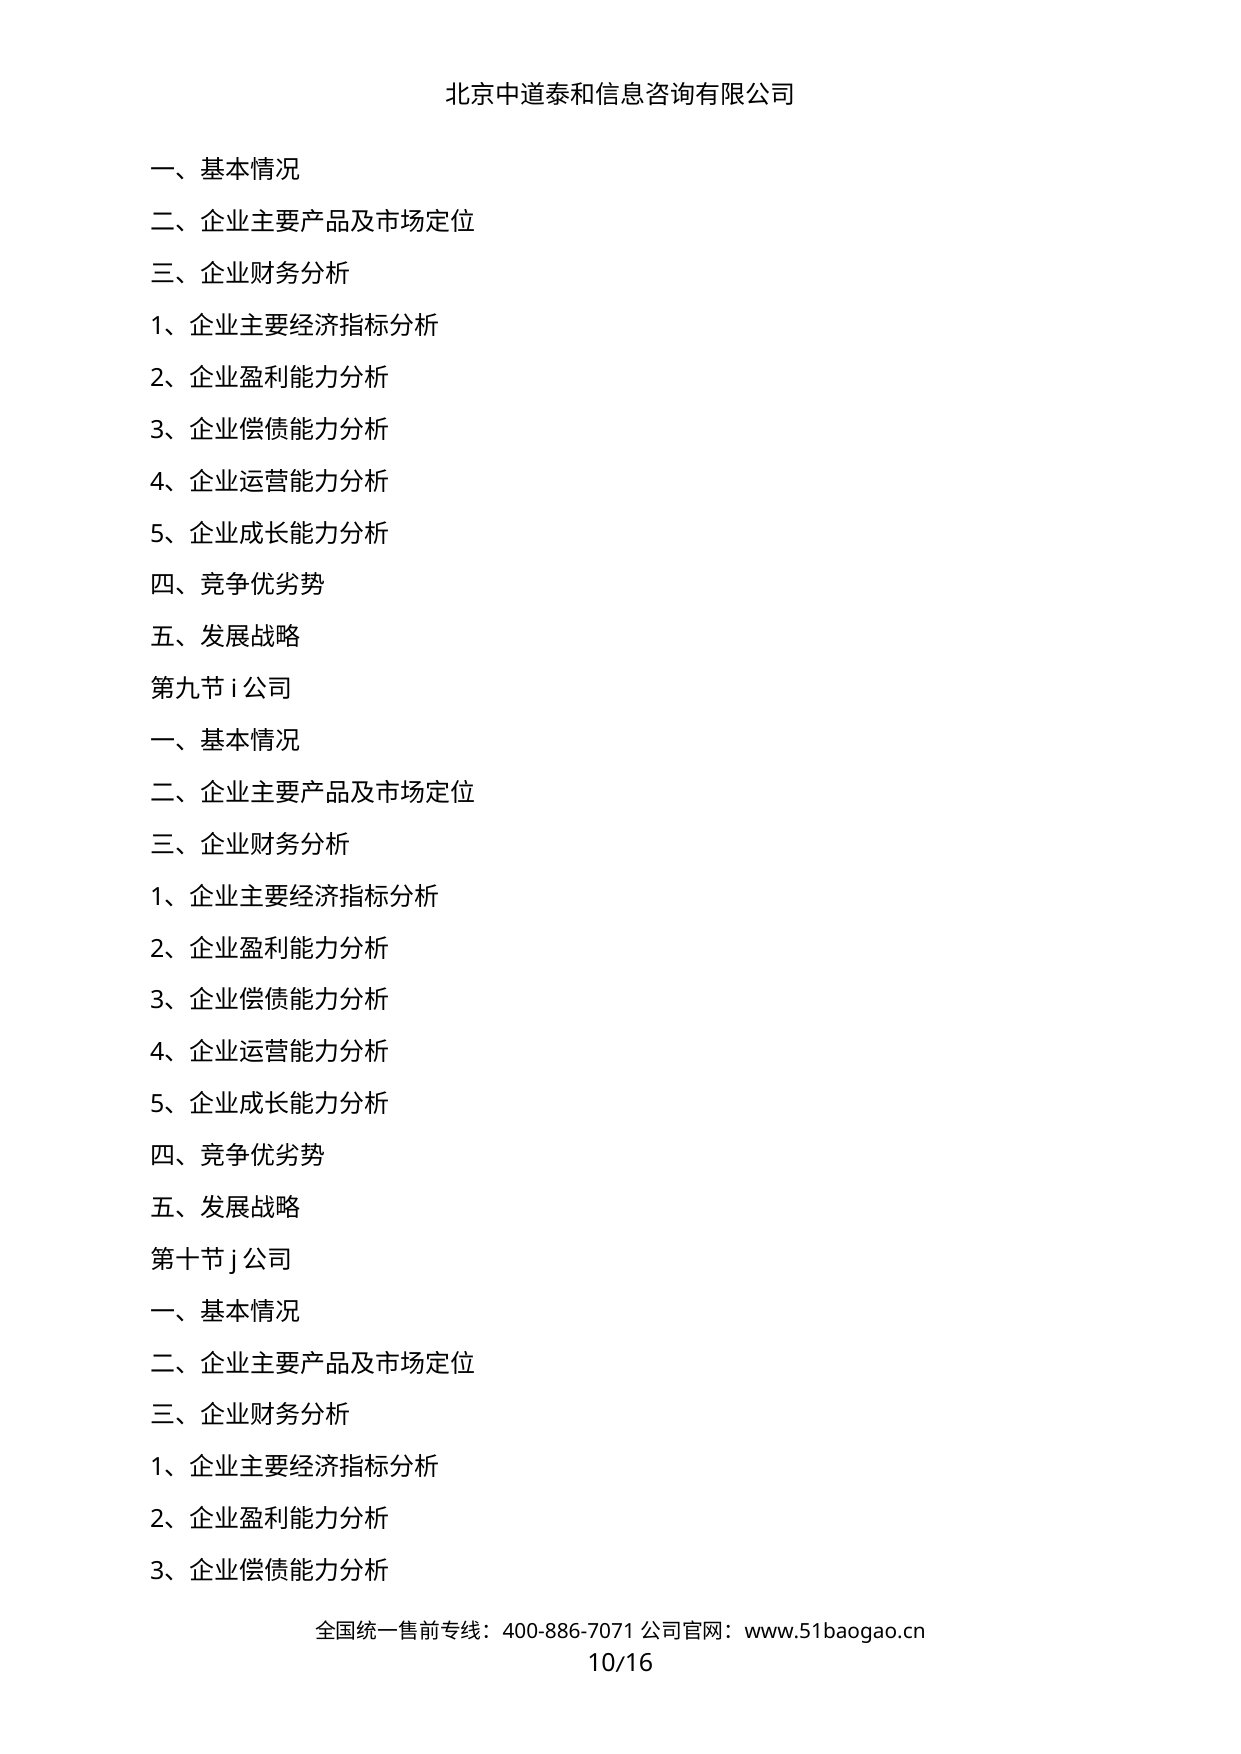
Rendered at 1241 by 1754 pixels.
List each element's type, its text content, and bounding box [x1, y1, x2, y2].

text 第十节 j公司 [150, 1239, 1090, 1276]
text 三、企业财务分析 [150, 1395, 1090, 1431]
text 一、基本情况 [150, 150, 1090, 186]
text 二、企业主要产品及市场定位 [150, 1343, 1090, 1379]
text 第九节 i公司 [150, 669, 1090, 705]
text 二、企业主要产品及市场定位 [150, 772, 1090, 809]
text 三、企业财务分析 [150, 254, 1090, 290]
text 一、基本情况 [150, 1291, 1090, 1327]
text 四、竞争优劣势 [150, 565, 1090, 601]
text 1、企业主要经济指标分析 [150, 306, 1090, 342]
text 五、发展战略 [150, 1187, 1090, 1224]
text 5、企业成长能力分析 [150, 1084, 1090, 1120]
text 一、基本情况 [150, 721, 1090, 757]
text 五、发展战略 [150, 617, 1090, 653]
text 四、竞争优劣势 [150, 1136, 1090, 1172]
text 3、企业偿债能力分析 [150, 409, 1090, 446]
text 二、企业主要产品及市场定位 [150, 202, 1090, 238]
text 1、企业主要经济指标分析 [150, 1447, 1090, 1483]
text 1、企业主要经济指标分析 [150, 876, 1090, 912]
text 2、企业盈利能力分析 [150, 1499, 1090, 1535]
text 4、企业运营能力分析 [150, 461, 1090, 497]
text 3、企业偿债能力分析 [150, 1551, 1090, 1587]
text 5、企业成长能力分析 [150, 513, 1090, 549]
text 2、企业盈利能力分析 [150, 928, 1090, 964]
text 3、企业偿债能力分析 [150, 980, 1090, 1016]
text 2、企业盈利能力分析 [150, 357, 1090, 394]
text 4、企业运营能力分析 [150, 1032, 1090, 1068]
text 三、企业财务分析 [150, 824, 1090, 861]
